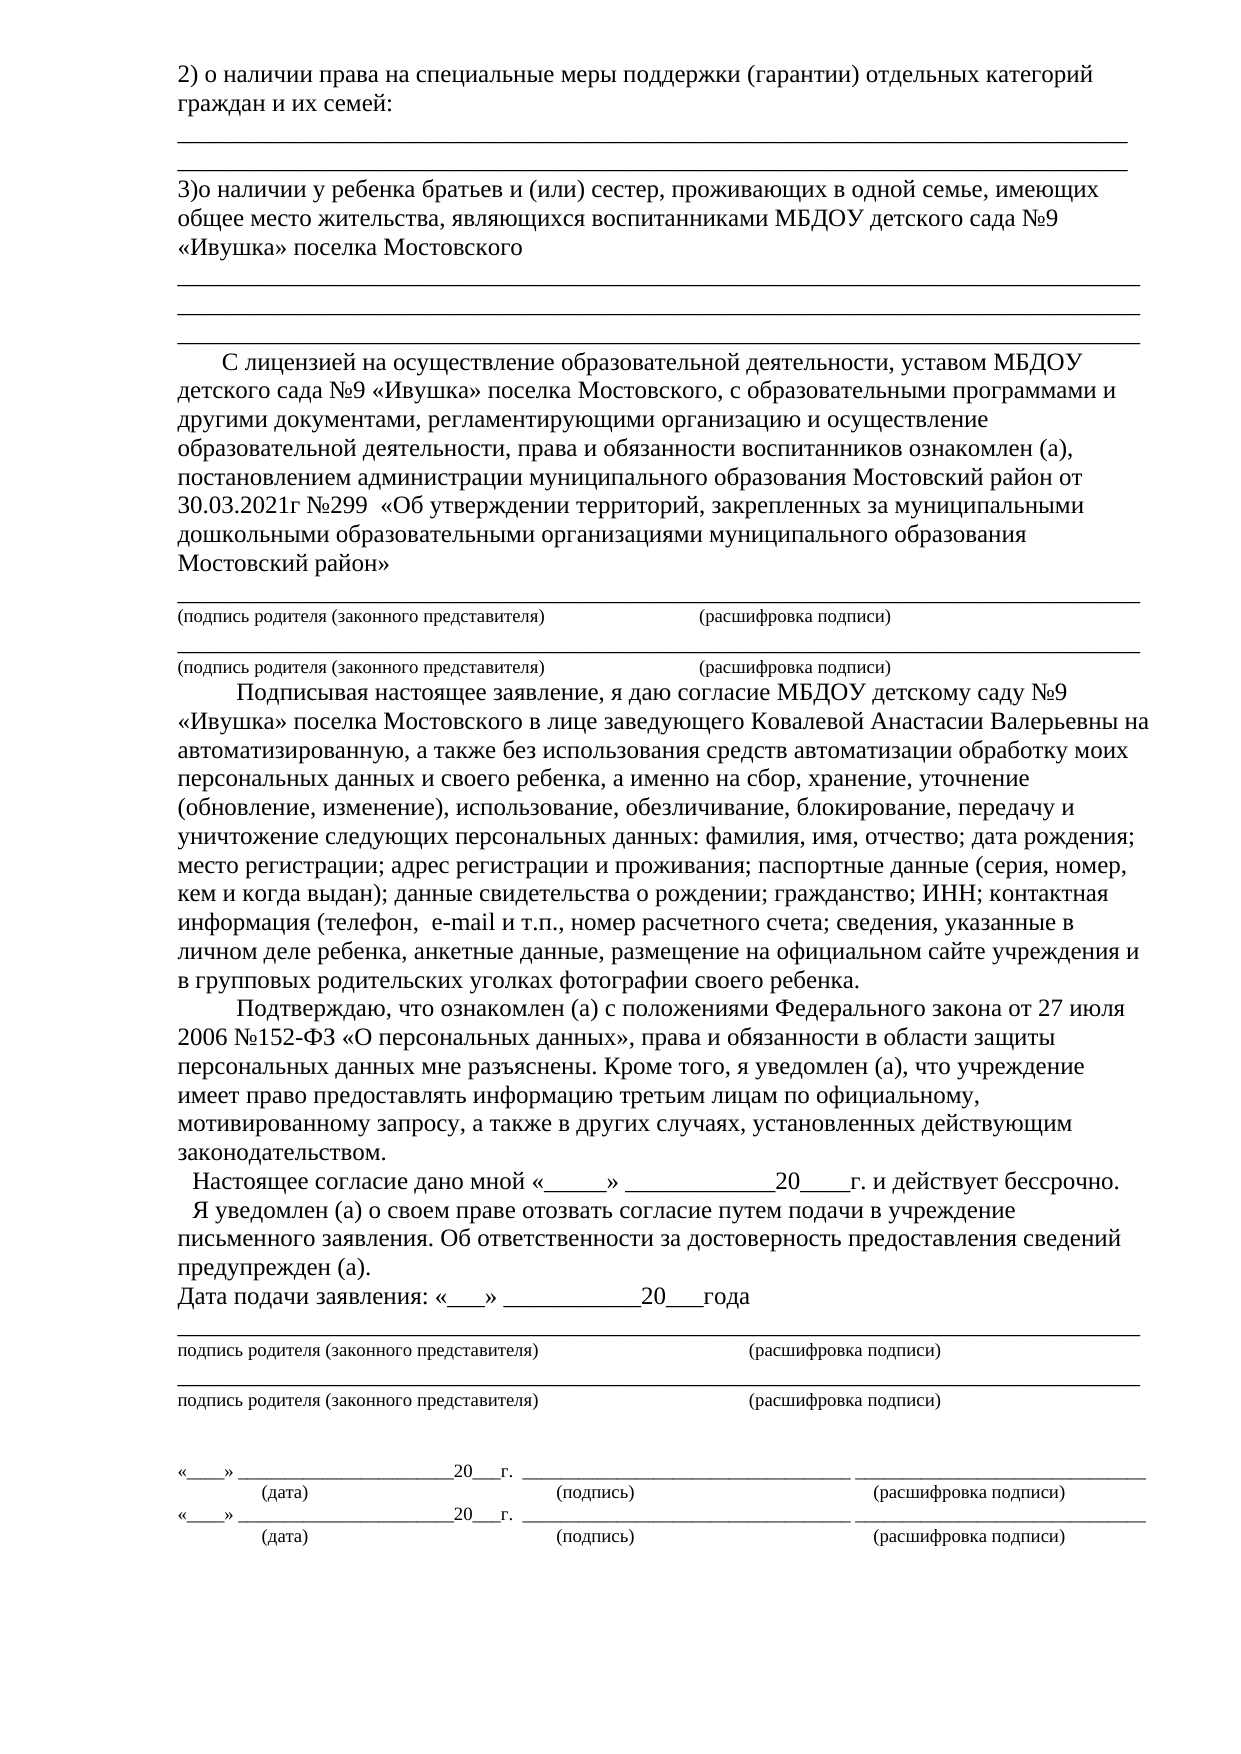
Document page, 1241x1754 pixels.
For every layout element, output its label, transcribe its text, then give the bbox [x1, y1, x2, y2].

text Настоящее согласие дано мной «_____» ____________20____г. и действует бессрочно. [177, 1166, 1152, 1195]
text (подпись родителя (законного представителя) (расшифровка подписи) [177, 605, 1152, 627]
text «____» _______________________20___г. ___________________________________ _______________________________ [177, 1503, 1152, 1524]
text _____________________________________________________________________________ [177, 260, 1152, 289]
text (дата) (подпись) (расшифровка подписи) [177, 1481, 1152, 1503]
text _____________________________________________________________________________ подпись родителя (законного представителя) (расшифровка подписи) [177, 1360, 1152, 1410]
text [177, 145, 1152, 174]
text С лицензией на осуществление образовательной деятельности, уставом МБДОУ детского сада №9 «Ивушка» поселка Мостовского, с образовательными программами и другими документами, регламентирующими организацию и осуществление образовательной деятельности, права и обязанности воспитанников ознакомлен (а), постановлением администрации муниципального образования Мостовский район от 30.03.2021г №299 «Об утверждении территорий, закрепленных за муниципальными дошкольными образовательными организациями муниципального образования Мостовский район» [177, 347, 1152, 577]
text Подписывая настоящее заявление, я даю согласие МБДОУ детскому саду №9 «Ивушка» поселка Мостовского в лице заведующего Ковалевой Анастасии Валерьевны на автоматизированную, а также без использования средств автоматизации обработку моих персональных данных и своего ребенка, а именно на сбор, хранение, уточнение (обновление, изменение), использование, обезличивание, блокирование, передачу и уничтожение следующих персональных данных: фамилия, имя, отчество; дата рождения; место регистрации; адрес регистрации и проживания; паспортные данные (серия, номер, кем и когда выдан); данные свидетельства о рождении; гражданство; ИНН; контактная информация (телефон, e-mail и т.п., номер расчетного счета; сведения, указанные в личном деле ребенка, анкетные данные, размещение на официальном сайте учреждения и в групповых родительских уголках фотографии своего ребенка. [177, 677, 1152, 993]
text (дата) (подпись) (расшифровка подписи) [177, 1524, 1152, 1546]
text 2) о наличии права на специальные меры поддержки (гарантии) отдельных категорий граждан и их семей: [177, 59, 1152, 117]
text Подтверждаю, что ознакомлен (а) с положениями Федерального закона от 27 июля 2006 №152-ФЗ «О персональных данных», права и обязанности в области защиты персональных данных мне разъяснены. Кроме того, я уведомлен (а), что учреждение имеет право предоставлять информацию третьим лицам по официальному, мотивированному запросу, а также в других случаях, установленных действующим законодательством. [177, 993, 1152, 1166]
text Я уведомлен (а) о своем праве отозвать согласие путем подачи в учреждение письменного заявления. Об ответственности за достоверность предоставления сведений предупрежден (а). [177, 1195, 1152, 1281]
text _____________________________________________________________________________ [177, 318, 1152, 347]
text «____» _______________________20___г. ___________________________________ _______________________________ [177, 1460, 1152, 1481]
text _____________________________________________________________________________ [177, 577, 1152, 605]
text 3)о наличии у ребенка братьев и (или) сестер, проживающих в одной семье, имеющих общее место жительства, являющихся воспитанниками МБДОУ детского сада №9 «Ивушка» поселка Мостовского [177, 174, 1152, 260]
text (подпись родителя (законного представителя) (расшифровка подписи) [177, 656, 1152, 677]
text _____________________________________________________________________________ подпись родителя (законного представителя) (расшифровка подписи) [177, 1310, 1152, 1360]
text Дата подачи заявления: «___» ___________20___года [177, 1281, 1152, 1310]
text _____________________________________________________________________________ [177, 627, 1152, 656]
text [177, 117, 1152, 145]
text _____________________________________________________________________________ [177, 289, 1152, 318]
